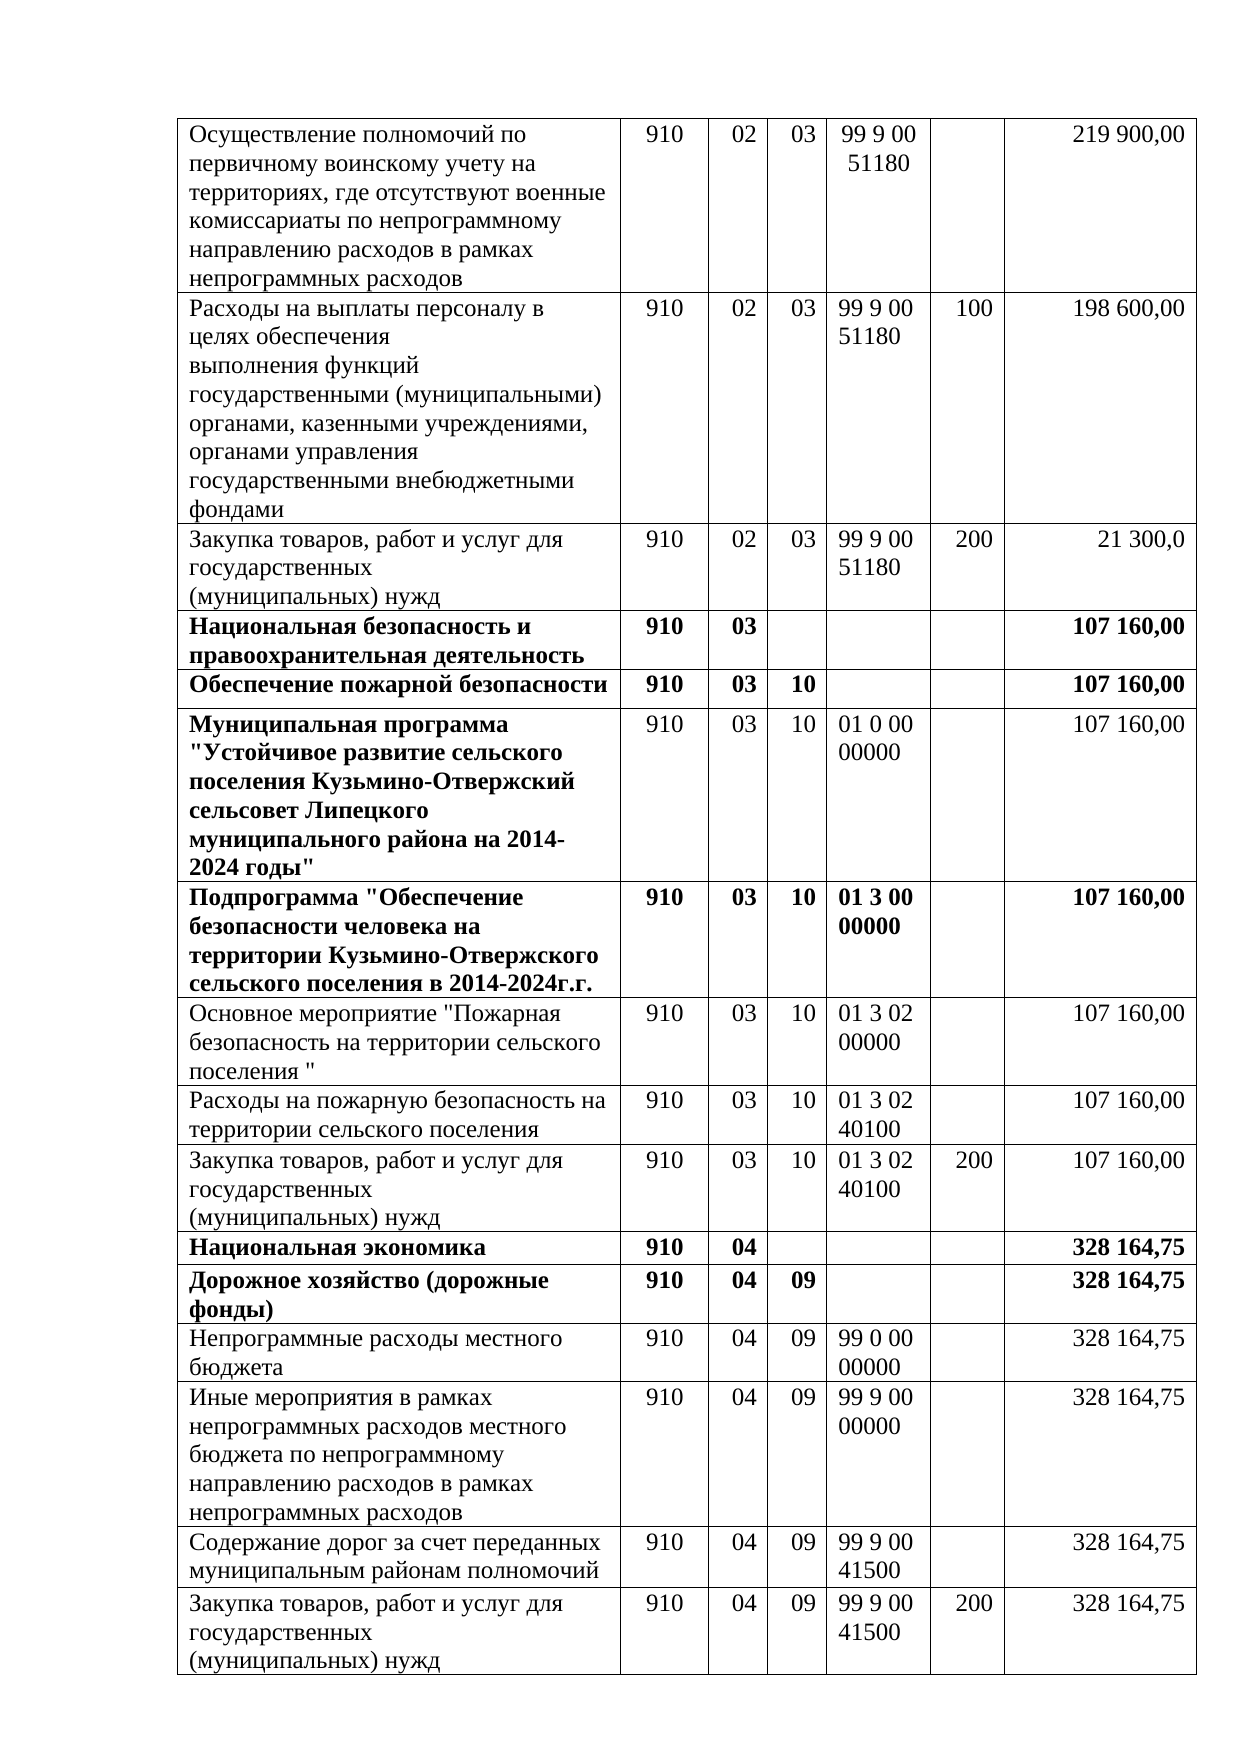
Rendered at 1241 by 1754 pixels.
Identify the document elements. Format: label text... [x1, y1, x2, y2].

table_cell [827, 670, 930, 708]
table_cell 99 0 00 00000 [827, 1324, 930, 1381]
table_cell 328 164,75 [1005, 1232, 1196, 1264]
table_cell 03 [709, 709, 767, 881]
table_cell 99 9 00 51180 [827, 293, 930, 523]
table_cell 02 [709, 119, 767, 292]
table_cell 03 [768, 119, 826, 292]
table_cell Дорожное хозяйство (дорожные фонды) [178, 1265, 620, 1322]
table_cell 198 600,00 [1005, 293, 1196, 523]
table_cell 01 3 02 00000 [827, 998, 930, 1084]
table_cell [931, 709, 1004, 881]
table_cell [931, 119, 1004, 292]
table_cell 107 160,00 [1005, 709, 1196, 881]
table_cell [931, 611, 1004, 668]
table_cell 910 [621, 1382, 708, 1526]
table_cell 04 [709, 1324, 767, 1381]
table_cell 107 160,00 [1005, 1145, 1196, 1231]
table_cell 910 [621, 1527, 708, 1587]
table_cell 01 0 00 00000 [827, 709, 930, 881]
table_cell 910 [621, 293, 708, 523]
table_cell 04 [709, 1588, 767, 1674]
table_cell 910 [621, 1145, 708, 1231]
table_cell 03 [709, 882, 767, 997]
table_cell 200 [931, 1145, 1004, 1231]
table_cell 03 [768, 524, 826, 610]
table_cell 328 164,75 [1005, 1588, 1196, 1674]
table_cell [931, 1382, 1004, 1526]
table_cell 910 [621, 119, 708, 292]
table_cell 10 [768, 670, 826, 708]
table_cell Обеспечение пожарной безопасности [178, 670, 620, 708]
table_cell Основное мероприятие "Пожарная безопасность на территории сельского поселения " [178, 998, 620, 1084]
table_cell 02 [709, 293, 767, 523]
table_cell 910 [621, 1086, 708, 1144]
table_cell 10 [768, 882, 826, 997]
table_cell 09 [768, 1265, 826, 1322]
table_cell 200 [931, 1588, 1004, 1674]
table_cell [931, 1265, 1004, 1322]
table_cell Содержание дорог за счет переданных муниципальным районам полномочий [178, 1527, 620, 1587]
table_cell 910 [621, 670, 708, 708]
table_cell 09 [768, 1527, 826, 1587]
table_cell Непрограммные расходы местного бюджета [178, 1324, 620, 1381]
table_cell 107 160,00 [1005, 998, 1196, 1084]
table_cell 03 [768, 293, 826, 523]
table_cell 04 [709, 1265, 767, 1322]
table_cell 03 [709, 611, 767, 668]
table_cell 99 9 00 00000 [827, 1382, 930, 1526]
table_cell 10 [768, 1145, 826, 1231]
table_cell Расходы на пожарную безопасность на территории сельского поселения [178, 1086, 620, 1144]
table_cell 328 164,75 [1005, 1265, 1196, 1322]
table_cell 01 3 02 40100 [827, 1086, 930, 1144]
table_cell 910 [621, 1232, 708, 1264]
table_cell Национальная безопасность и правоохранительная деятельность [178, 611, 620, 668]
table_cell Закупка товаров, работ и услуг для государственных (муниципальных) нужд [178, 1145, 620, 1231]
table_cell [931, 882, 1004, 997]
table_cell 328 164,75 [1005, 1324, 1196, 1381]
table_cell Расходы на выплаты персоналу в целях обеспечения выполнения функций государственными (муниципальными) органами, казенными учреждениями, органами управления государственными внебюджетными фондами [178, 293, 620, 523]
table_cell 09 [768, 1588, 826, 1674]
table_cell 107 160,00 [1005, 882, 1196, 997]
table_cell 04 [709, 1527, 767, 1587]
table_cell 99 9 00 51180 [827, 119, 930, 292]
table_cell 04 [709, 1382, 767, 1526]
table_cell [931, 1324, 1004, 1381]
table_cell 21 300,0 [1005, 524, 1196, 610]
table_cell Иные мероприятия в рамках непрограммных расходов местного бюджета по непрограммному направлению расходов в рамках непрограммных расходов [178, 1382, 620, 1526]
table_cell Подпрограмма "Обеспечение безопасности человека на территории Кузьмино-Отвержского сельского поселения в 2014-2024г.г. [178, 882, 620, 997]
table_cell [931, 1232, 1004, 1264]
table_cell 99 9 00 51180 [827, 524, 930, 610]
table_cell 03 [709, 670, 767, 708]
table_cell 03 [709, 1145, 767, 1231]
table_cell [827, 611, 930, 668]
table_cell 219 900,00 [1005, 119, 1196, 292]
table_cell 03 [709, 998, 767, 1084]
table_cell 01 3 02 40100 [827, 1145, 930, 1231]
table_cell 910 [621, 882, 708, 997]
table_cell 10 [768, 709, 826, 881]
table_cell 99 9 00 41500 [827, 1527, 930, 1587]
table_cell [827, 1265, 930, 1322]
table_cell 01 3 00 00000 [827, 882, 930, 997]
table_cell 910 [621, 709, 708, 881]
table_cell [768, 1232, 826, 1264]
table_cell 910 [621, 611, 708, 668]
table_cell Национальная экономика [178, 1232, 620, 1264]
table_cell 10 [768, 1086, 826, 1144]
table_cell [827, 1232, 930, 1264]
table_cell 09 [768, 1324, 826, 1381]
table_cell 03 [709, 1086, 767, 1144]
table_cell [931, 1527, 1004, 1587]
table_cell 107 160,00 [1005, 670, 1196, 708]
table_cell 328 164,75 [1005, 1527, 1196, 1587]
table_cell [931, 1086, 1004, 1144]
table_cell Осуществление полномочий по первичному воинскому учету на территориях, где отсутствуют военные комиссариаты по непрограммному направлению расходов в рамках непрограммных расходов [178, 119, 620, 292]
table_cell 10 [768, 998, 826, 1084]
table_cell 910 [621, 1324, 708, 1381]
table_cell 910 [621, 1588, 708, 1674]
table_cell 02 [709, 524, 767, 610]
table_cell 100 [931, 293, 1004, 523]
table_cell 09 [768, 1382, 826, 1526]
table_cell 910 [621, 998, 708, 1084]
table_cell 328 164,75 [1005, 1382, 1196, 1526]
table_cell 107 160,00 [1005, 1086, 1196, 1144]
table_cell 99 9 00 41500 [827, 1588, 930, 1674]
table_cell Закупка товаров, работ и услуг для государственных (муниципальных) нужд [178, 1588, 620, 1674]
table_cell 910 [621, 524, 708, 610]
table_cell 200 [931, 524, 1004, 610]
table_cell 04 [709, 1232, 767, 1264]
table_cell 910 [621, 1265, 708, 1322]
table_cell [931, 998, 1004, 1084]
table_cell 107 160,00 [1005, 611, 1196, 668]
table_cell [768, 611, 826, 668]
table_cell Закупка товаров, работ и услуг для государственных (муниципальных) нужд [178, 524, 620, 610]
table_cell Муниципальная программа "Устойчивое развитие сельского поселения Кузьмино-Отвержский сельсовет Липецкого муниципального района на 2014-2024 годы" [178, 709, 620, 881]
table_cell [931, 670, 1004, 708]
